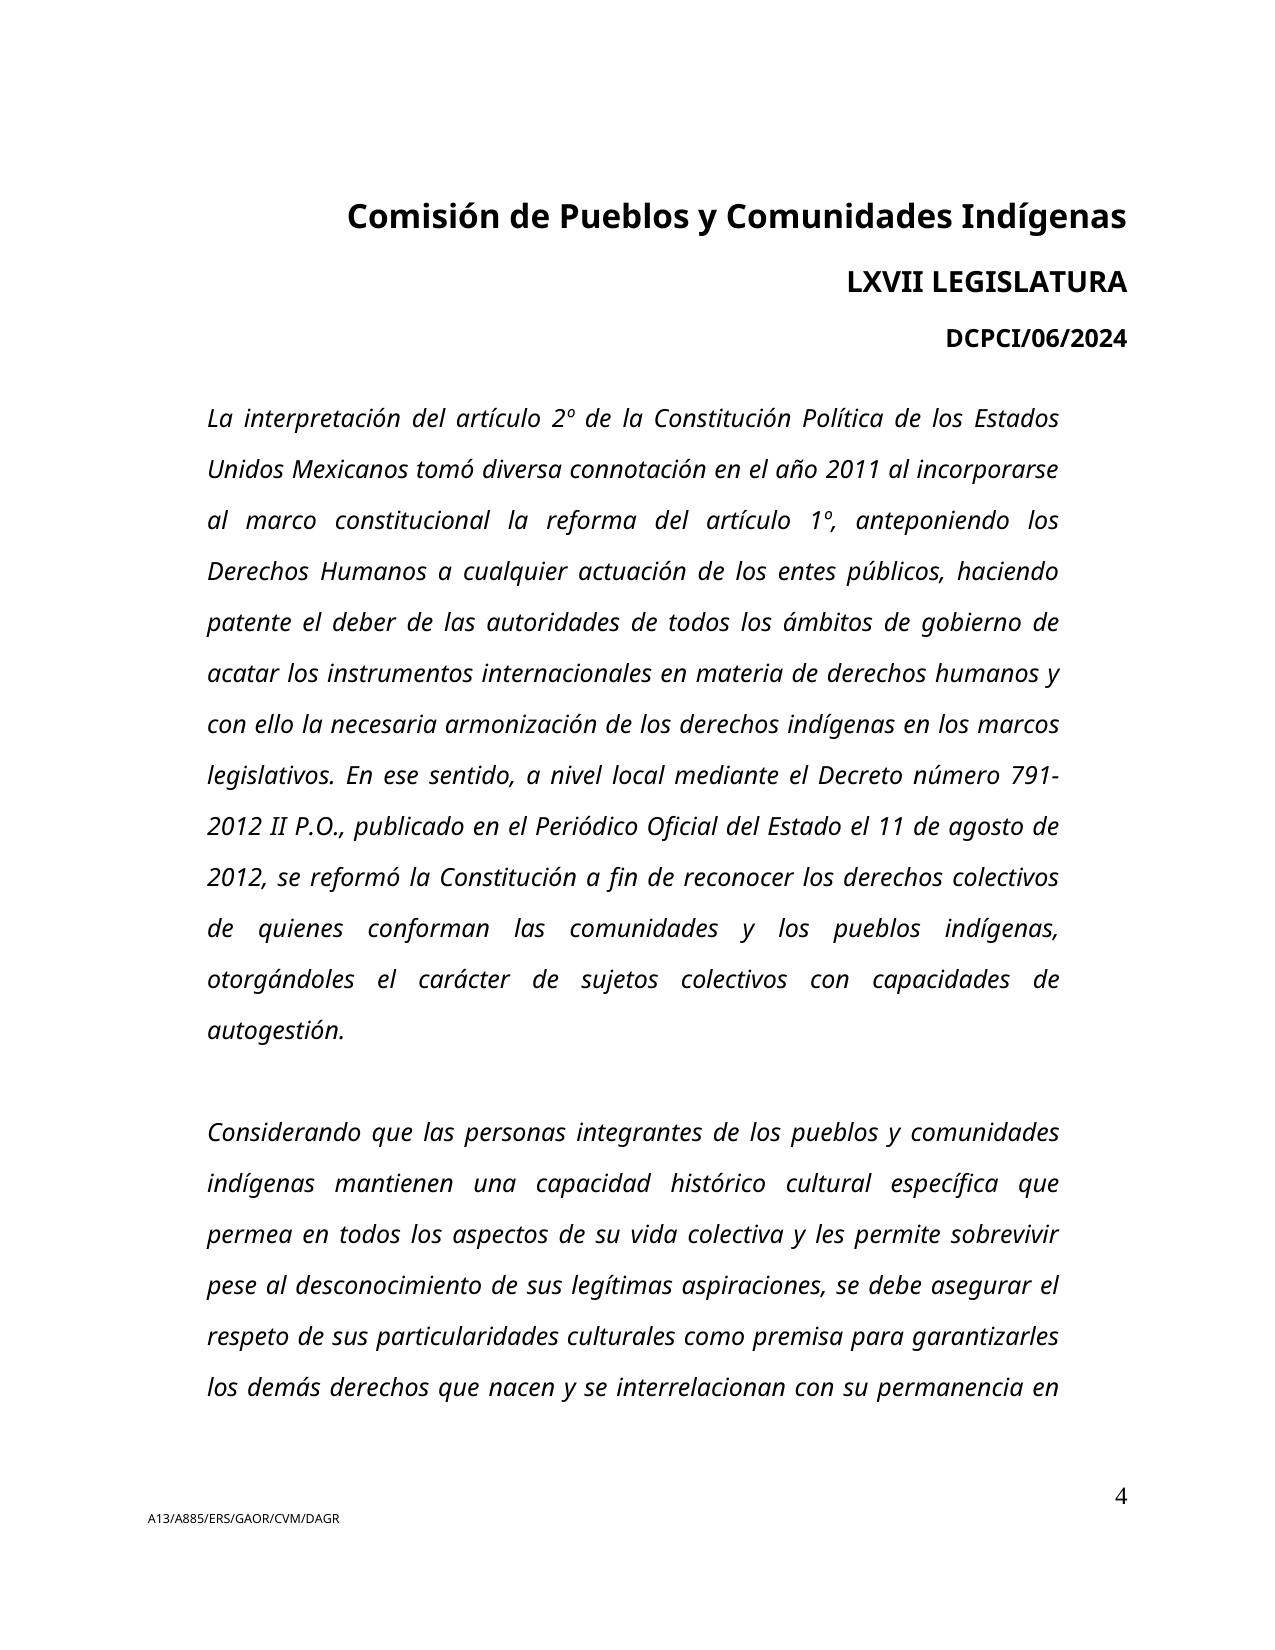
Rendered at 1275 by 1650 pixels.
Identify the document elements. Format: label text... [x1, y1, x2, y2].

text La interpretación del artículo 2º de la Constitución Política de los Estados Unidos Mexicanos tomó diversa connotación en el año 2011 al incorporarse al marco constitucional la reforma del artículo 1º, anteponiendo los Derechos Humanos a cualquier actuación de los entes públicos, haciendo patente el deber de las autoridades de todos los ámbitos de gobierno de acatar los instrumentos internacionales en materia de derechos humanos y con ello la necesaria armonización de los derechos indígenas en los marcos legislativos. En ese sentido, a nivel local mediante el Decreto número 791-2012 II P.O., publicado en el Periódico Oficial del Estado el 11 de agosto de 2012, se reformó la Constitución a fin de reconocer los derechos colectivos de quienes conforman las comunidades y los pueblos indígenas, otorgándoles el carácter de sujetos colectivos con capacidades de autogestión. [207, 400, 1063, 1047]
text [207, 1115, 1063, 1404]
